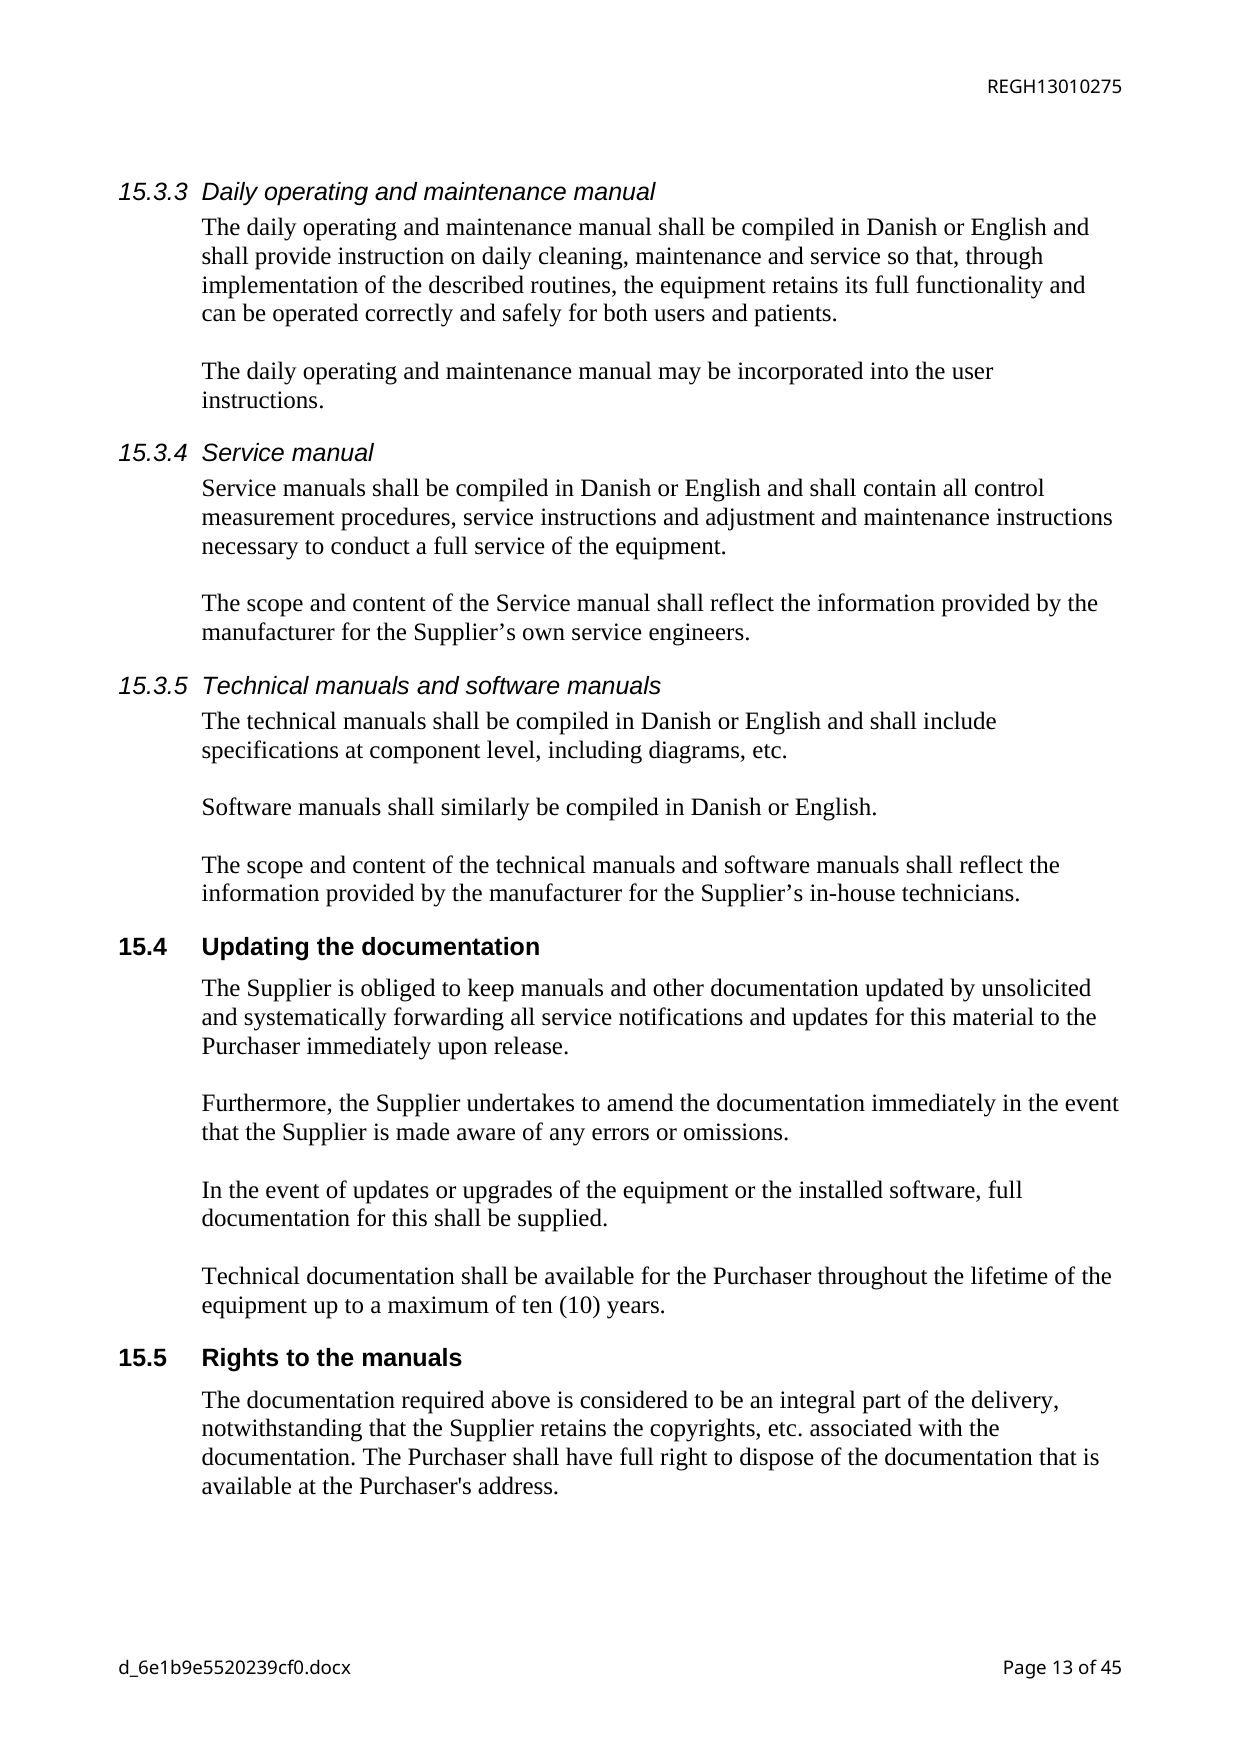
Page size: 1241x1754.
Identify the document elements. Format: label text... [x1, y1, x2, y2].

text Service manuals shall be compiled in Danish or English and shall contain all control measurement procedures, service instructions and adjustment and maintenance instructions necessary to conduct a full service of the equipment. [201, 473, 1122, 560]
text The documentation required above is considered to be an integral part of the delivery, notwithstanding that the Supplier retains the copyrights, etc. associated with the documentation. The Purchaser shall have full right to dispose of the documentation that is available at the Purchaser's address. [201, 1385, 1122, 1500]
subtitle Daily operating and maintenance manual [118, 177, 1122, 206]
text Furthermore, the Supplier undertakes to amend the documentation immediately in the event that the Supplier is made aware of any errors or omissions. [201, 1088, 1122, 1146]
text The technical manuals shall be compiled in Danish or English and shall include specifications at component level, including diagrams, etc. [201, 706, 1122, 763]
text The daily operating and maintenance manual shall be compiled in Danish or English and shall provide instruction on daily cleaning, maintenance and service so that, through implementation of the described routines, the equipment retains its full functionality and can be operated correctly and safely for both users and patients. [201, 212, 1122, 327]
subtitle Service manual [118, 438, 1122, 467]
text The scope and content of the technical manuals and software manuals shall reflect the information provided by the manufacturer for the Supplier’s in-house technicians. [201, 850, 1122, 907]
text The scope and content of the Service manual shall reflect the information provided by the manufacturer for the Supplier’s own service engineers. [201, 588, 1122, 646]
text In the event of updates or upgrades of the equipment or the installed software, full documentation for this shall be supplied. [201, 1175, 1122, 1232]
subtitle Updating the documentation [118, 932, 1122, 961]
text Software manuals shall similarly be compiled in Danish or English. [201, 792, 1122, 821]
text The Supplier is obliged to keep manuals and other documentation updated by unsolicited and systematically forwarding all service notifications and updates for this material to the Purchaser immediately upon release. [201, 973, 1122, 1060]
subtitle Rights to the manuals [118, 1343, 1122, 1372]
text Technical documentation shall be available for the Purchaser throughout the lifetime of the equipment up to a maximum of ten (10) years. [201, 1261, 1122, 1318]
subtitle Technical manuals and software manuals [118, 671, 1122, 700]
text The daily operating and maintenance manual may be incorporated into the user instructions. [201, 356, 1122, 413]
